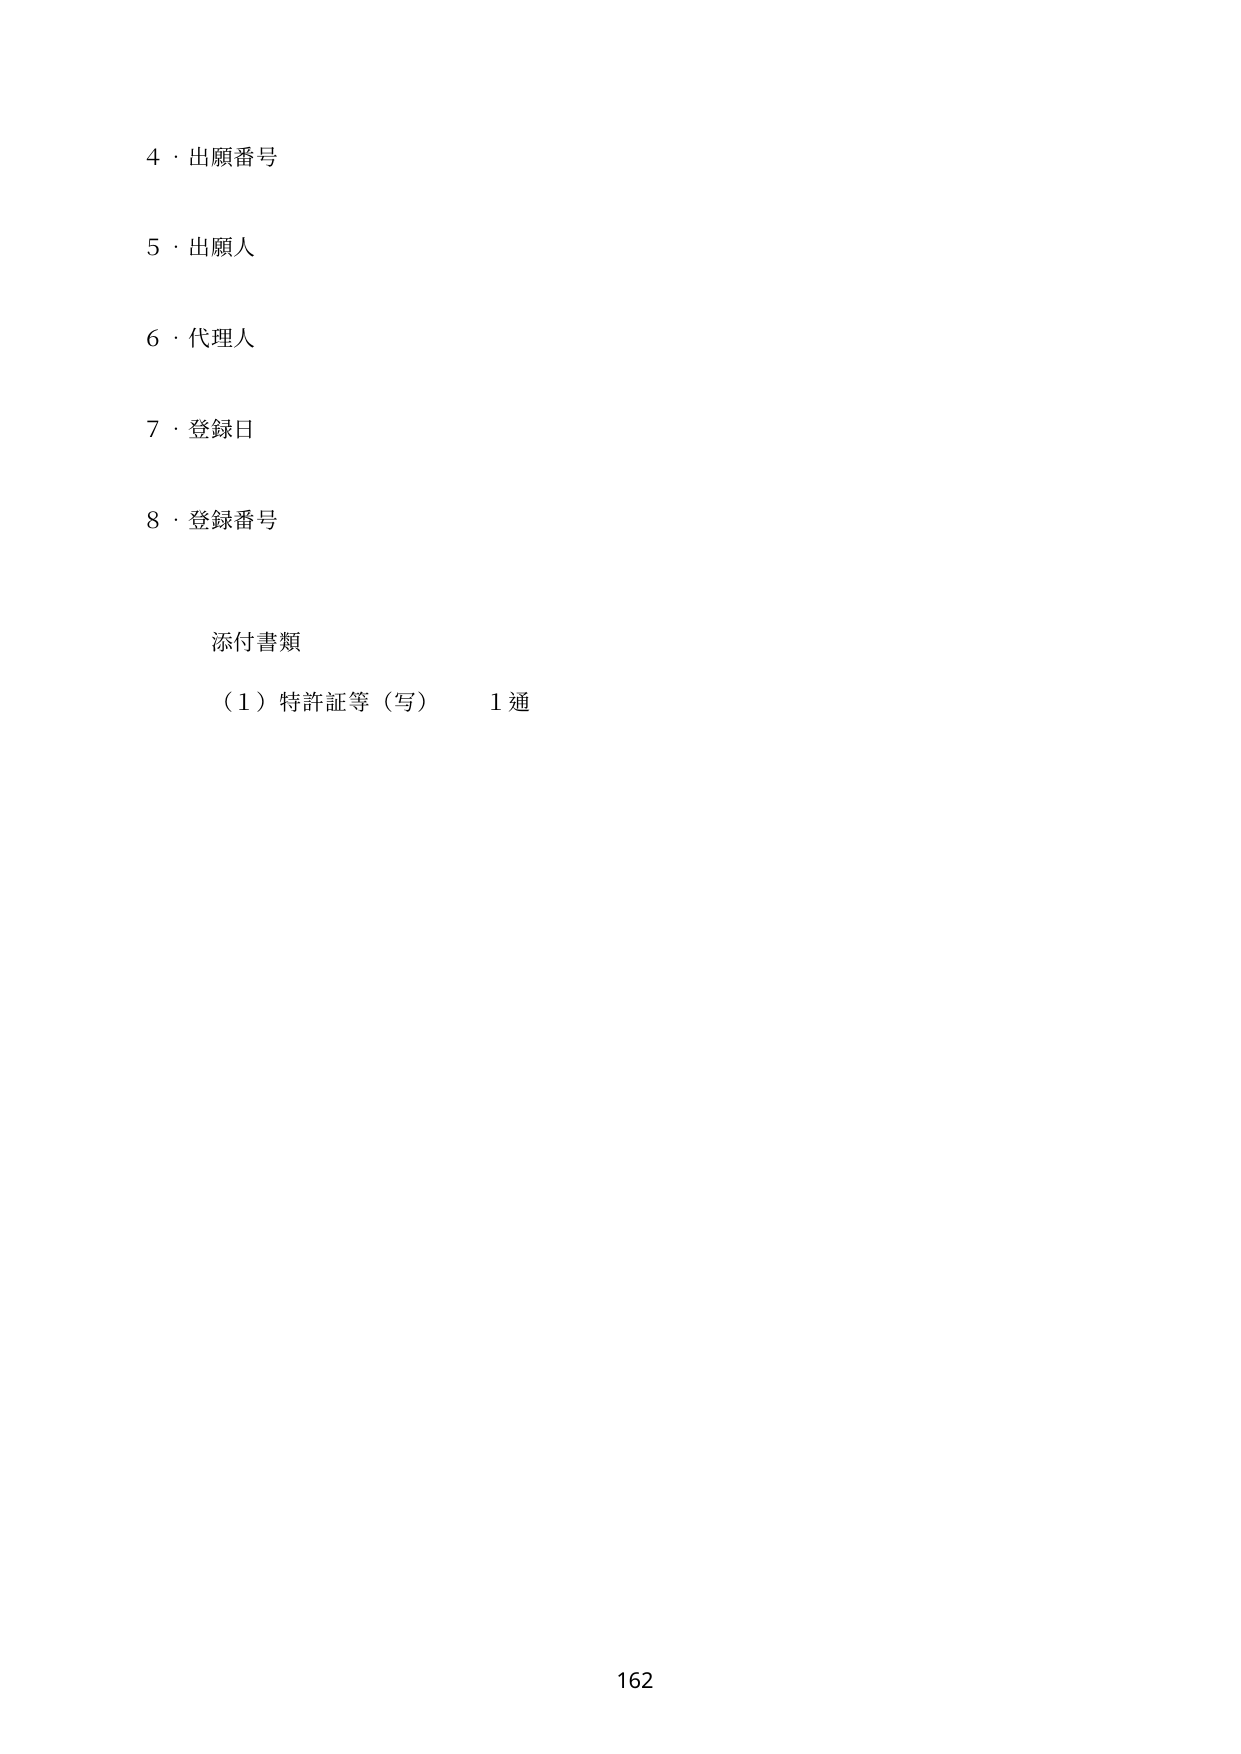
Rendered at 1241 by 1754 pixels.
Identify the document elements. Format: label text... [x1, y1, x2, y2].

text 添付書類 [119, 610, 1150, 671]
text ７．登録日 [119, 398, 1150, 459]
text ４．出願番号 [119, 125, 1150, 186]
text （１）特許証等（写） １通 [119, 671, 1150, 731]
text ６．代理人 [119, 307, 1150, 368]
text ８．登録番号 [119, 489, 1150, 549]
text ５．出願人 [119, 216, 1150, 277]
